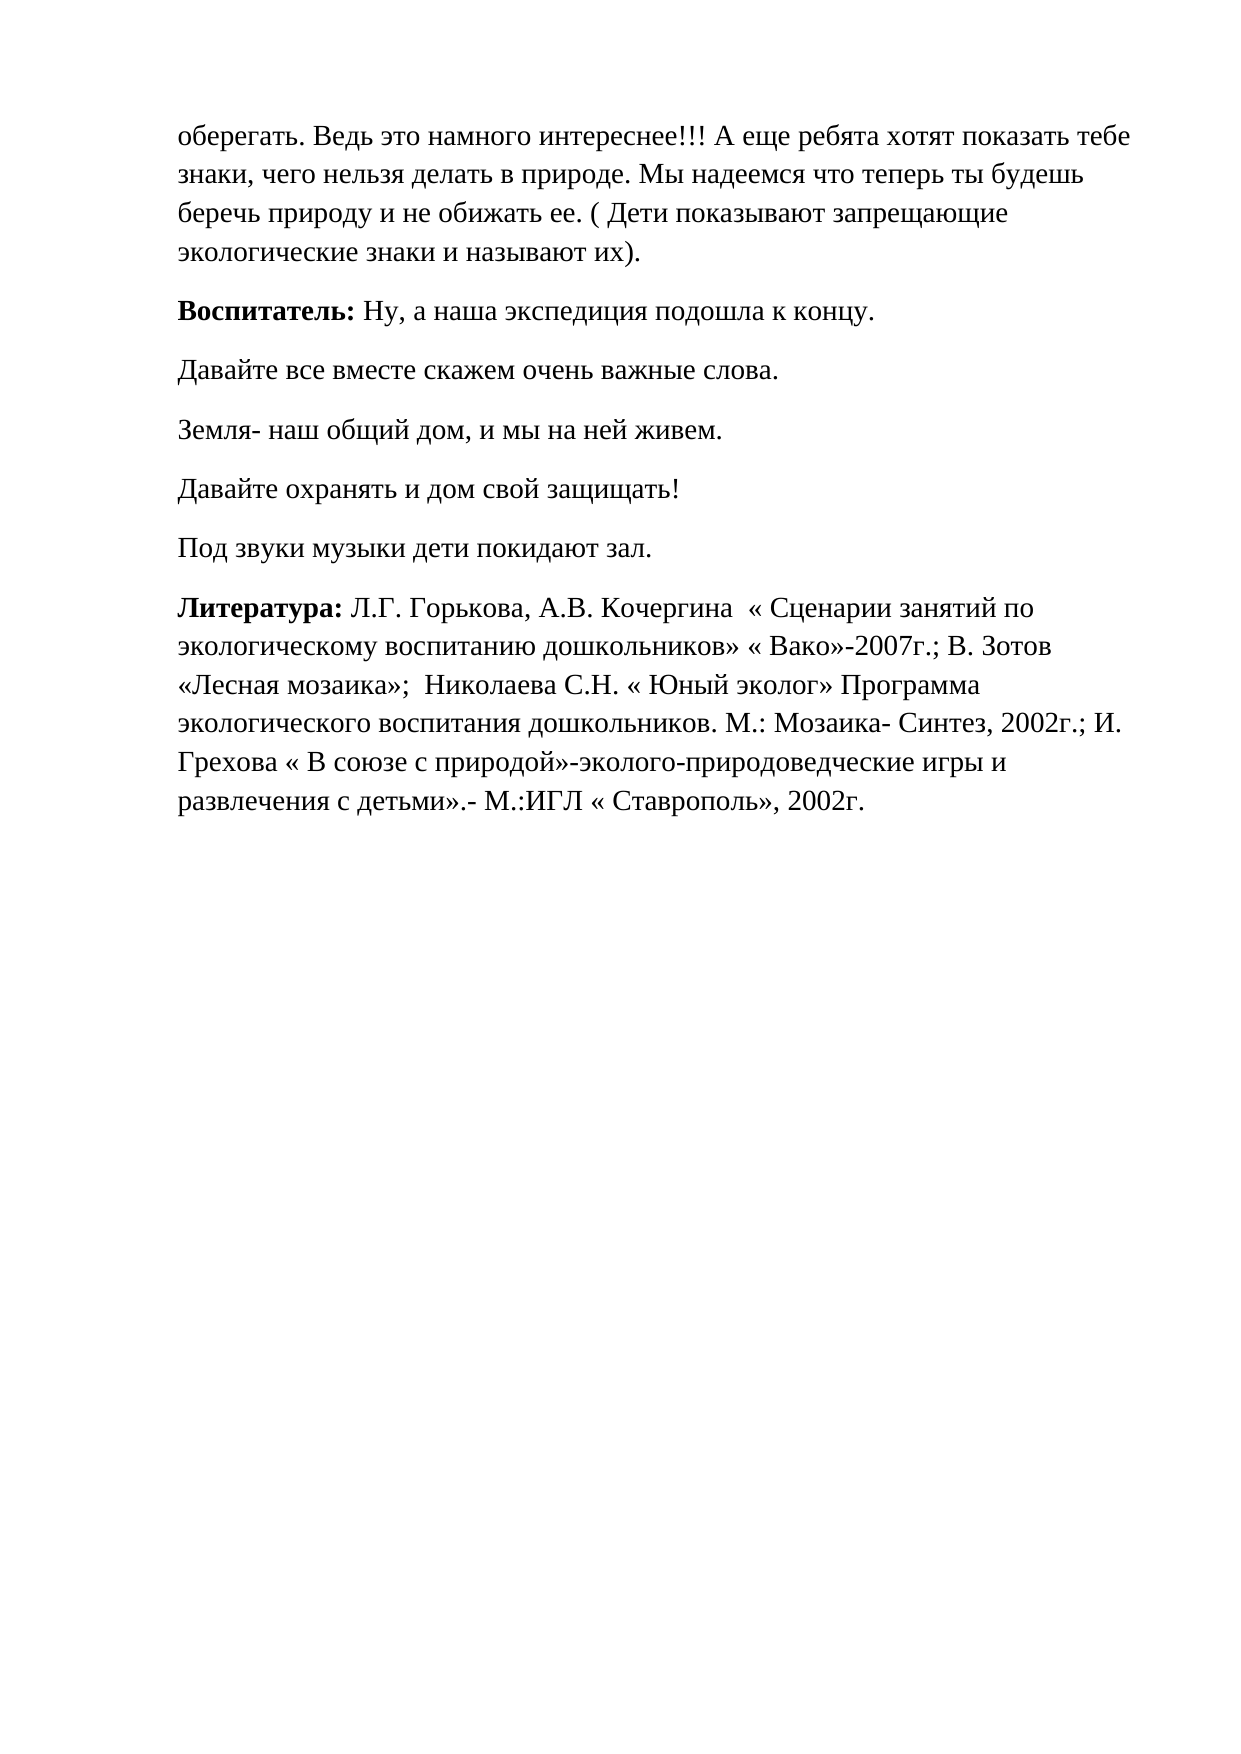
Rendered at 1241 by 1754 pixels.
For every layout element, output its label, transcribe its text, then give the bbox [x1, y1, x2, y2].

text Земля- наш общий дом, и мы на ней живем. [177, 412, 1152, 445]
text Воспитатель: Ну, а наша экспедиция подошла к концу. [177, 293, 1152, 327]
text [177, 118, 1152, 267]
text Давайте все вместе скажем очень важные слова. [177, 352, 1152, 386]
text Давайте охранять и дом свой защищать! [177, 471, 1152, 505]
text Литература: Л.Г. Горькова, А.В. Кочергина « Сценарии занятий по экологическому воспитанию дошкольников» « Вако»-2007г.; В. Зотов «Лесная мозаика»; Николаева С.Н. « Юный эколог» Программа экологического воспитания дошкольников. М.: Мозаика- Синтез, 2002г.; И. Грехова « В союзе с природой»-эколого-природоведческие игры и развлечения с детьми».- М.:ИГЛ « Ставрополь», 2002г. [177, 590, 1152, 816]
text Под звуки музыки дети покидают зал. [177, 531, 1152, 564]
